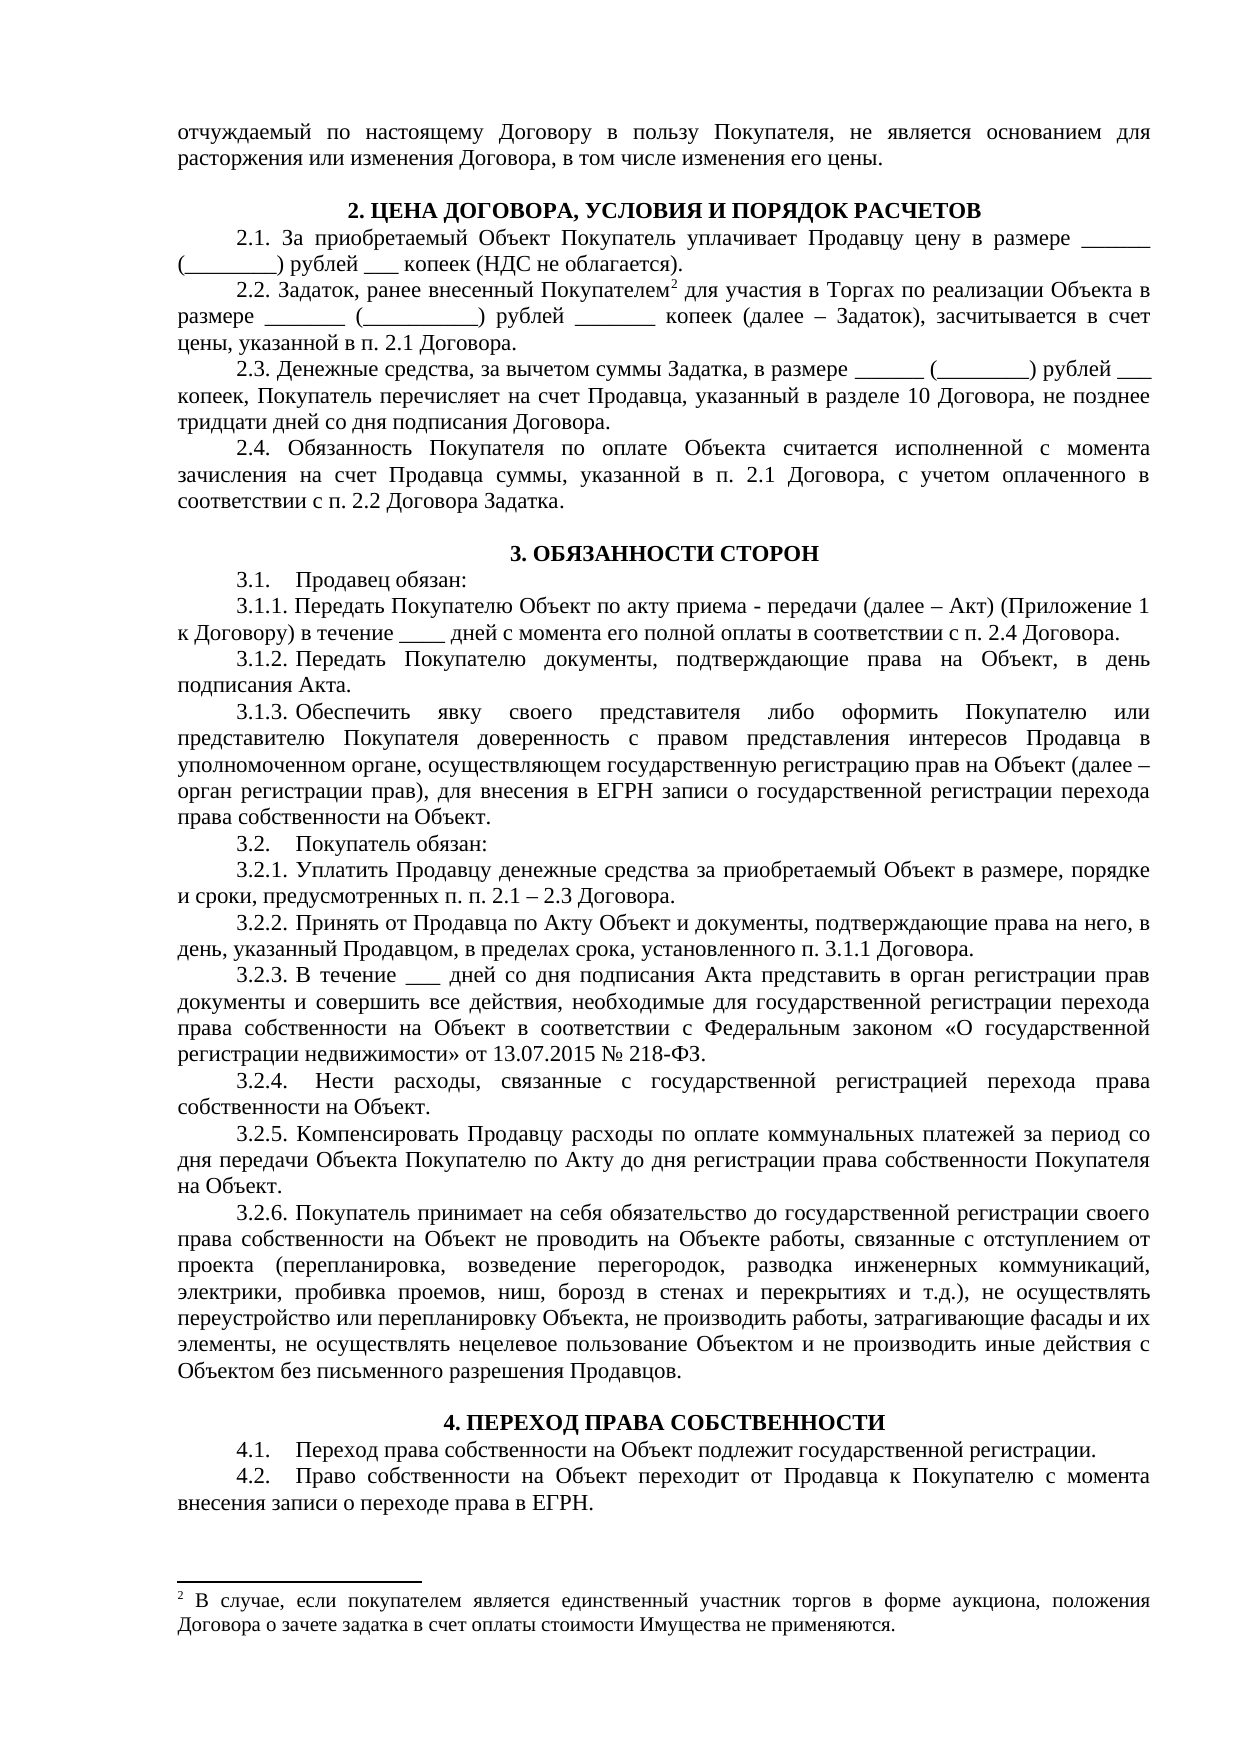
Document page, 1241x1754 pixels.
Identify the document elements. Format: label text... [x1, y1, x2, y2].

text 3. ОБЯЗАННОСТИ СТОРОН [177, 540, 1152, 566]
text 4.1. Переход права собственности на Объект подлежит государственной регистрации. [177, 1436, 1152, 1462]
text 2.1. За приобретаемый Объект Покупатель уплачивает Продавцу цену в размере ______ (________) рублей ___ копеек (НДС не облагается). [177, 223, 1152, 276]
text 2. ЦЕНА ДОГОВОРА, УСЛОВИЯ И ПОРЯДОК РАСЧЕТОВ [177, 197, 1152, 223]
text 3.1. Продавец обязан: [177, 566, 1152, 592]
text 2.2. Задаток, ранее внесенный Покупателем для участия в Торгах по реализации Объекта в размере _______ (__________) рублей _______ копеек (далее – Задаток), засчитывается в счет цены, указанной в п. 2.1 Договора. [177, 276, 1152, 355]
text 4.2. Право собственности на Объект переходит от Продавца к Покупателю с момента внесения записи о переходе права в ЕГРН. [177, 1462, 1152, 1515]
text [177, 118, 1152, 171]
text 3.2.4. Нести расходы, связанные с государственной регистрацией перехода права собственности на Объект. [177, 1067, 1152, 1119]
text 3.2.3. В течение ___ дней со дня подписания Акта представить в орган регистрации прав документы и совершить все действия, необходимые для государственной регистрации перехода права собственности на Объект в соответствии с Федеральным законом «О государственной регистрации недвижимости» от 13.07.2015 № 218-ФЗ. [177, 961, 1152, 1067]
text 3.1.3. Обеспечить явку своего представителя либо оформить Покупателю или представителю Покупателя доверенность с правом представления интересов Продавца в уполномоченном органе, осуществляющем государственную регистрацию прав на Объект (далее – орган регистрации прав), для внесения в ЕГРН записи о государственной регистрации перехода права собственности на Объект. [177, 698, 1152, 830]
text 3.1.2. Передать Покупателю документы, подтверждающие права на Объект, в день подписания Акта. [177, 645, 1152, 698]
text 3.1.1. Передать Покупателю Объект по акту приема - передачи (далее – Акт) (Приложение 1 к Договору) в течение ____ дней с момента его полной оплаты в соответствии с п. 2.4 Договора. [177, 592, 1152, 645]
text 4. ПЕРЕХОД ПРАВА СОБСТВЕННОСТИ [177, 1409, 1152, 1436]
text 3.2.2. Принять от Продавца по Акту Объект и документы, подтверждающие права на него, в день, указанный Продавцом, в пределах срока, установленного п. 3.1.1 Договора. [177, 909, 1152, 961]
text 3.2.1. Уплатить Продавцу денежные средства за приобретаемый Объект в размере, порядке и сроки, предусмотренных п. п. 2.1 – 2.3 Договора. [177, 856, 1152, 909]
text 3.2.6. Покупатель принимает на себя обязательство до государственной регистрации своего права собственности на Объект не проводить на Объекте работы, связанные с отступлением от проекта (перепланировка, возведение перегородок, разводка инженерных коммуникаций, электрики, пробивка проемов, ниш, борозд в стенах и перекрытиях и т.д.), не осуществлять переустройство или перепланировку Объекта, не производить работы, затрагивающие фасады и их элементы, не осуществлять нецелевое пользование Объектом и не производить иные действия с Объектом без письменного разрешения Продавцов. [177, 1199, 1152, 1383]
text 3.2.5. Компенсировать Продавцу расходы по оплате коммунальных платежей за период со дня передачи Объекта Покупателю по Акту до дня регистрации права собственности Покупателя на Объект. [177, 1119, 1152, 1199]
text 3.2. Покупатель обязан: [177, 830, 1152, 856]
text 2.3. Денежные средства, за вычетом суммы Задатка, в размере ______ (________) рублей ___ копеек, Покупатель перечисляет на счет Продавца, указанный в разделе 10 Договора, не позднее тридцати дней со дня подписания Договора. [177, 355, 1152, 434]
text 2.4. Обязанность Покупателя по оплате Объекта считается исполненной с момента зачисления на счет Продавца суммы, указанной в п. 2.1 Договора, с учетом оплаченного в соответствии с п. 2.2 Договора Задатка. [177, 434, 1152, 513]
